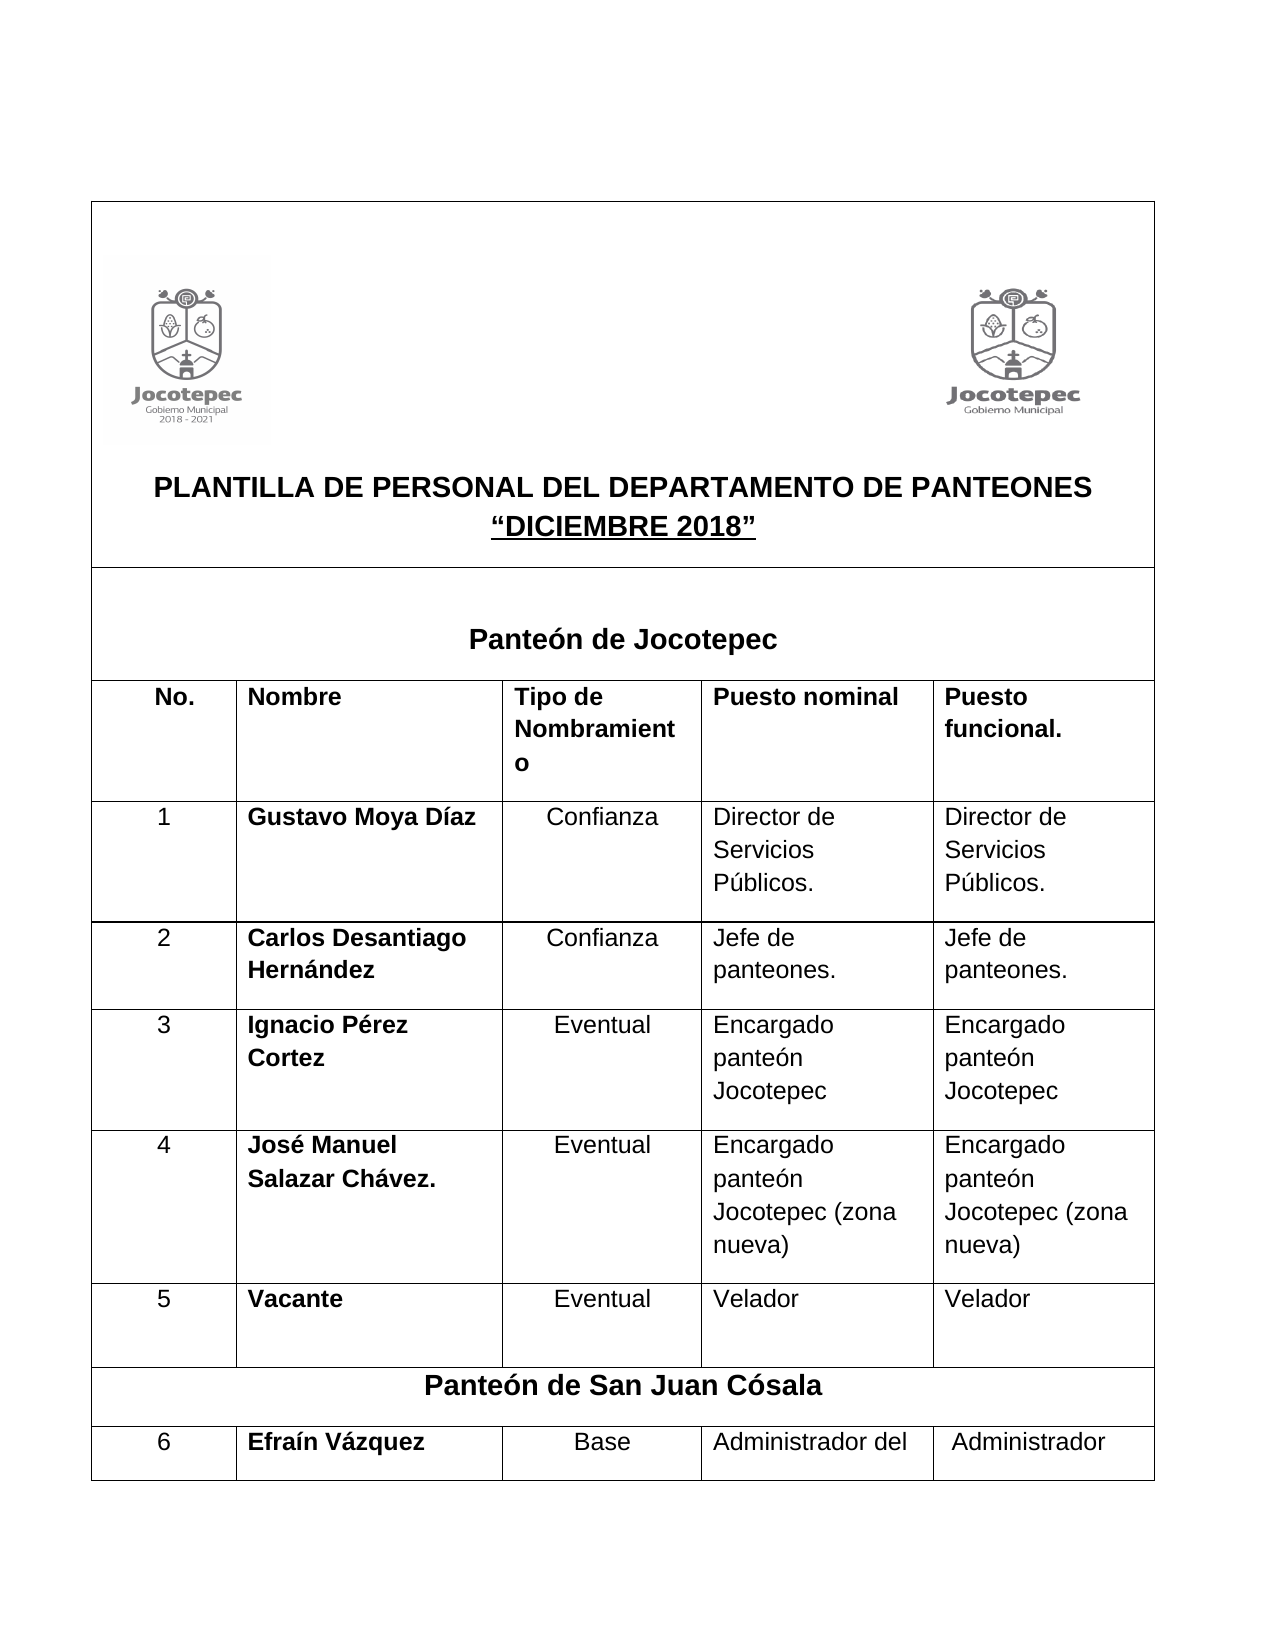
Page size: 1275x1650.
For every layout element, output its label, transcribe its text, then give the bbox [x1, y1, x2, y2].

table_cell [934, 1427, 1154, 1480]
table_cell 3 [92, 1010, 236, 1129]
table_cell Confianza [503, 923, 701, 1009]
table_cell Puesto nominal [702, 681, 933, 801]
table_cell Velador [702, 1284, 933, 1367]
table_cell Encargado panteón Jocotepec (zona nueva) [934, 1131, 1154, 1283]
table_cell Velador [934, 1284, 1154, 1367]
table_cell Encargado panteón Jocotepec [934, 1010, 1154, 1129]
table_cell Jefe de panteones. [934, 923, 1154, 1009]
table_cell Director de Servicios Públicos. [934, 802, 1154, 921]
table_cell Vacante [237, 1284, 502, 1367]
table_cell Jefe de panteones. [702, 923, 933, 1009]
picture [911, 255, 1115, 445]
table_cell Eventual [503, 1131, 701, 1283]
table_cell 4 [92, 1131, 236, 1283]
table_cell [702, 1427, 933, 1480]
table_cell 2 [92, 923, 236, 1009]
table_cell No. [92, 681, 236, 801]
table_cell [237, 1427, 502, 1480]
table_cell Director de Servicios Públicos. [702, 802, 933, 921]
table_cell Base [503, 1427, 701, 1480]
table_cell Panteón de San Juan Cósala [92, 1368, 1154, 1426]
table_header PLANTILLA DE PERSONAL DEL DEPARTAMENTO DE PANTEONES “DICIEMBRE 2018” [92, 202, 1154, 567]
table_cell Gustavo Moya Díaz [237, 802, 502, 921]
table_cell 5 [92, 1284, 236, 1367]
table_cell Eventual [503, 1284, 701, 1367]
table_cell Tipo de Nombramiento [503, 681, 701, 801]
table_cell Encargado panteón Jocotepec [702, 1010, 933, 1129]
table_cell José Manuel Salazar Chávez. [237, 1131, 502, 1283]
table_cell Nombre [237, 681, 502, 801]
table_cell Puesto funcional. [934, 681, 1154, 801]
table_cell Panteón de Jocotepec [92, 568, 1154, 680]
table_cell 1 [92, 802, 236, 921]
table_cell Confianza [503, 802, 701, 921]
table_cell Carlos Desantiago Hernández [237, 923, 502, 1009]
table_cell Eventual [503, 1010, 701, 1129]
table_cell 6 [92, 1427, 236, 1480]
table_cell Encargado panteón Jocotepec (zona nueva) [702, 1131, 933, 1283]
picture [102, 255, 271, 445]
table_cell Ignacio Pérez Cortez [237, 1010, 502, 1129]
